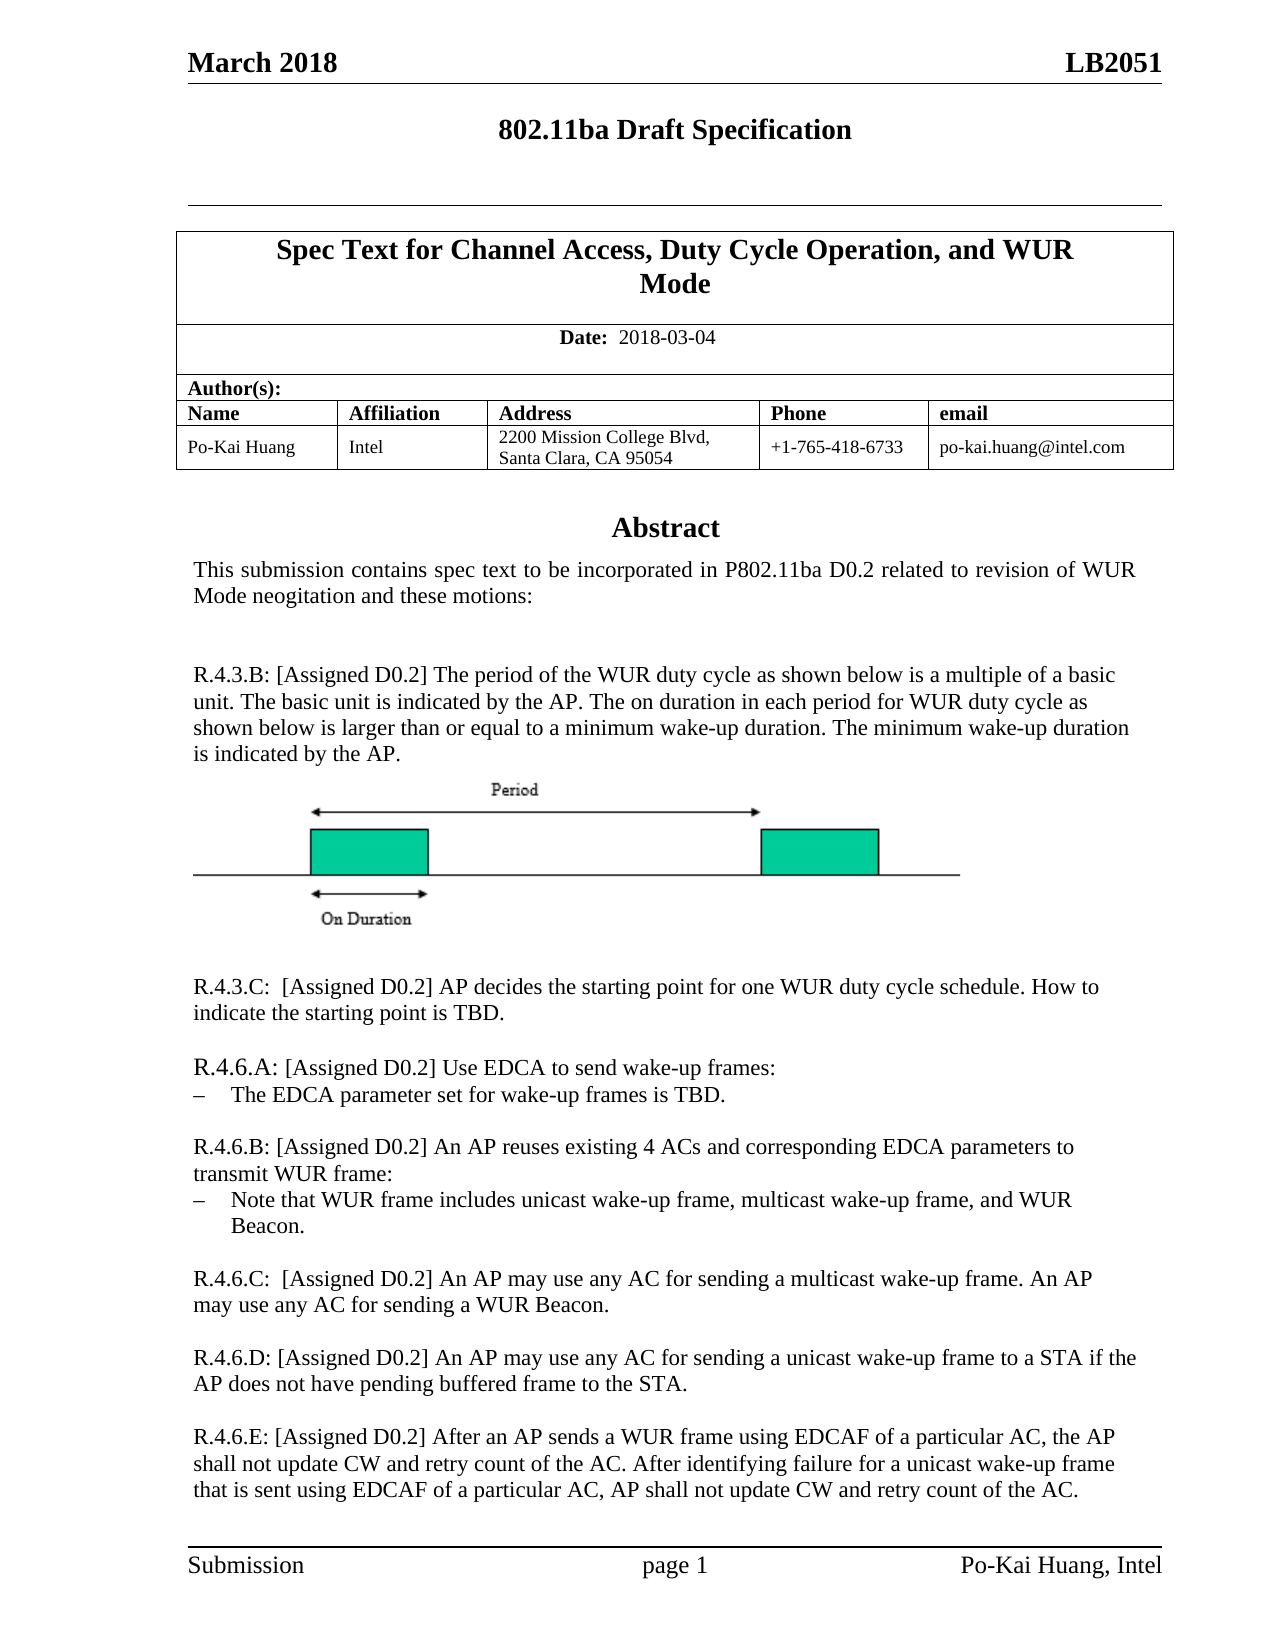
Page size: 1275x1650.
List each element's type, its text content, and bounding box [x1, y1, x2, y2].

table_cell Date: 2018-03-04 [177, 325, 1173, 374]
table_cell Author(s): [177, 375, 1173, 399]
table_cell po-kai.huang@intel.com [929, 426, 1173, 469]
table_cell Address [488, 401, 759, 424]
text 802.11ba Draft Specification [187, 112, 1162, 146]
table_cell 2200 Mission College Blvd, Santa Clara, CA 95054 [488, 426, 759, 469]
table_cell Phone [760, 401, 928, 424]
table_cell email [929, 401, 1173, 424]
table_cell Name [177, 401, 337, 424]
table_cell Affiliation [338, 401, 487, 424]
table_cell +1-765-418-6733 [760, 426, 928, 469]
table_header Spec Text for Channel Access, Duty Cycle Operation, and WUR Mode [177, 232, 1173, 324]
table_cell Po-Kai Huang [177, 426, 337, 469]
table_cell Intel [338, 426, 487, 469]
picture [193, 766, 961, 947]
